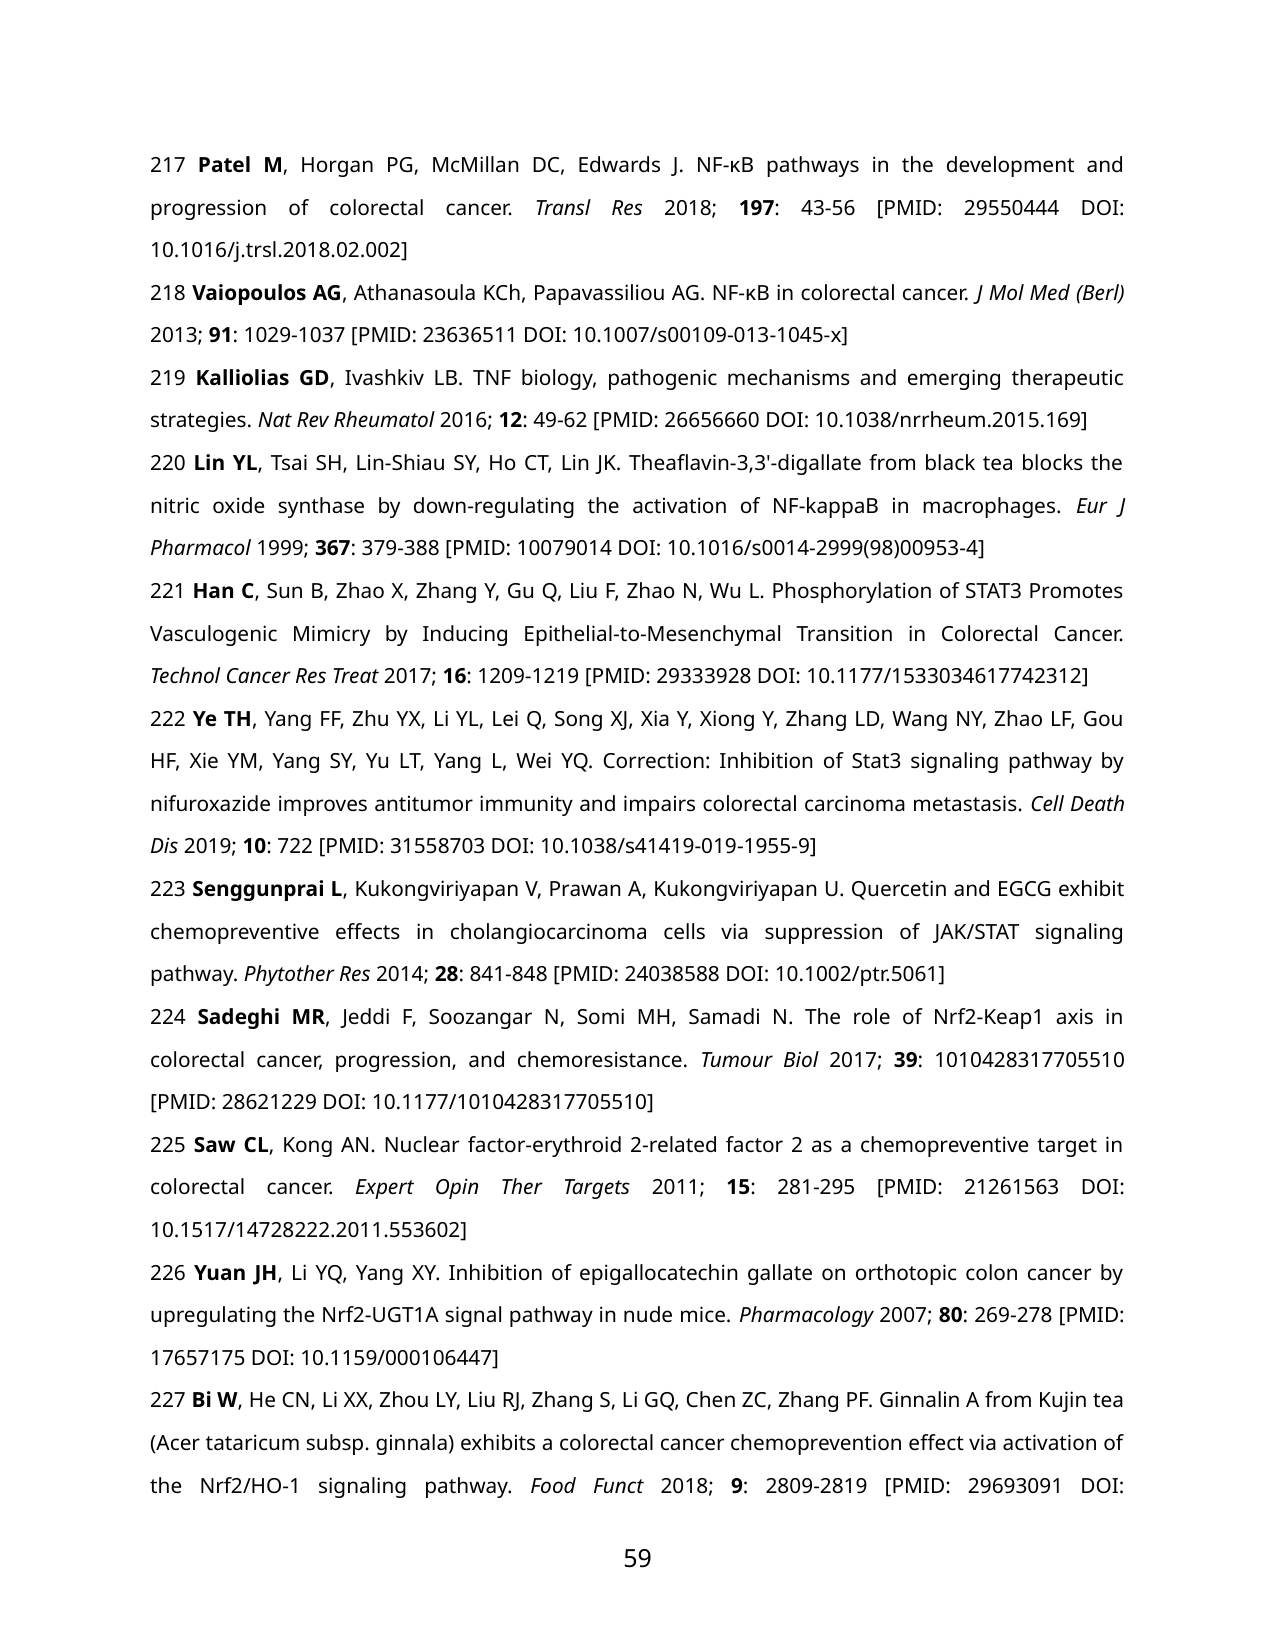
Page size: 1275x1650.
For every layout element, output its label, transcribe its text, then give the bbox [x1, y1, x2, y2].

text 226 Yuan JH, Li YQ, Yang XY. Inhibition of epigallocatechin gallate on orthotopic colon cancer by upregulating the Nrf2-UGT1A signal pathway in nude mice. Pharmacology 2007; 80: 269-278 [PMID: 17657175 DOI: 10.1159/000106447] [150, 1258, 1125, 1371]
text 222 Ye TH, Yang FF, Zhu YX, Li YL, Lei Q, Song XJ, Xia Y, Xiong Y, Zhang LD, Wang NY, Zhao LF, Gou HF, Xie YM, Yang SY, Yu LT, Yang L, Wei YQ. Correction: Inhibition of Stat3 signaling pathway by nifuroxazide improves antitumor immunity and impairs colorectal carcinoma metastasis. Cell Death Dis 2019; 10: 722 [PMID: 31558703 DOI: 10.1038/s41419-019-1955-9] [150, 704, 1125, 860]
text 221 Han C, Sun B, Zhao X, Zhang Y, Gu Q, Liu F, Zhao N, Wu L. Phosphorylation of STAT3 Promotes Vasculogenic Mimicry by Inducing Epithelial-to-Mesenchymal Transition in Colorectal Cancer. Technol Cancer Res Treat 2017; 16: 1209-1219 [PMID: 29333928 DOI: 10.1177/1533034617742312] [150, 576, 1125, 690]
text 219 Kalliolias GD, Ivashkiv LB. TNF biology, pathogenic mechanisms and emerging therapeutic strategies. Nat Rev Rheumatol 2016; 12: 49-62 [PMID: 26656660 DOI: 10.1038/nrrheum.2015.169] [150, 363, 1125, 434]
text 223 Senggunprai L, Kukongviriyapan V, Prawan A, Kukongviriyapan U. Quercetin and EGCG exhibit chemopreventive effects in cholangiocarcinoma cells via suppression of JAK/STAT signaling pathway. Phytother Res 2014; 28: 841-848 [PMID: 24038588 DOI: 10.1002/ptr.5061] [150, 874, 1125, 988]
text 220 Lin YL, Tsai SH, Lin-Shiau SY, Ho CT, Lin JK. Theaflavin-3,3'-digallate from black tea blocks the nitric oxide synthase by down-regulating the activation of NF-kappaB in macrophages. Eur J Pharmacol 1999; 367: 379-388 [PMID: 10079014 DOI: 10.1016/s0014-2999(98)00953-4] [150, 448, 1125, 562]
text 217 Patel M, Horgan PG, McMillan DC, Edwards J. NF-κB pathways in the development and progression of colorectal cancer. Transl Res 2018; 197: 43-56 [PMID: 29550444 DOI: 10.1016/j.trsl.2018.02.002] [150, 150, 1125, 264]
text 225 Saw CL, Kong AN. Nuclear factor-erythroid 2-related factor 2 as a chemopreventive target in colorectal cancer. Expert Opin Ther Targets 2011; 15: 281-295 [PMID: 21261563 DOI: 10.1517/14728222.2011.553602] [150, 1130, 1125, 1243]
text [150, 1386, 1125, 1499]
text 224 Sadeghi MR, Jeddi F, Soozangar N, Somi MH, Samadi N. The role of Nrf2-Keap1 axis in colorectal cancer, progression, and chemoresistance. Tumour Biol 2017; 39: 1010428317705510 [PMID: 28621229 DOI: 10.1177/1010428317705510] [150, 1002, 1125, 1116]
text 218 Vaiopoulos AG, Athanasoula KCh, Papavassiliou AG. NF-κB in colorectal cancer. J Mol Med (Berl) 2013; 91: 1029-1037 [PMID: 23636511 DOI: 10.1007/s00109-013-1045-x] [150, 278, 1125, 349]
